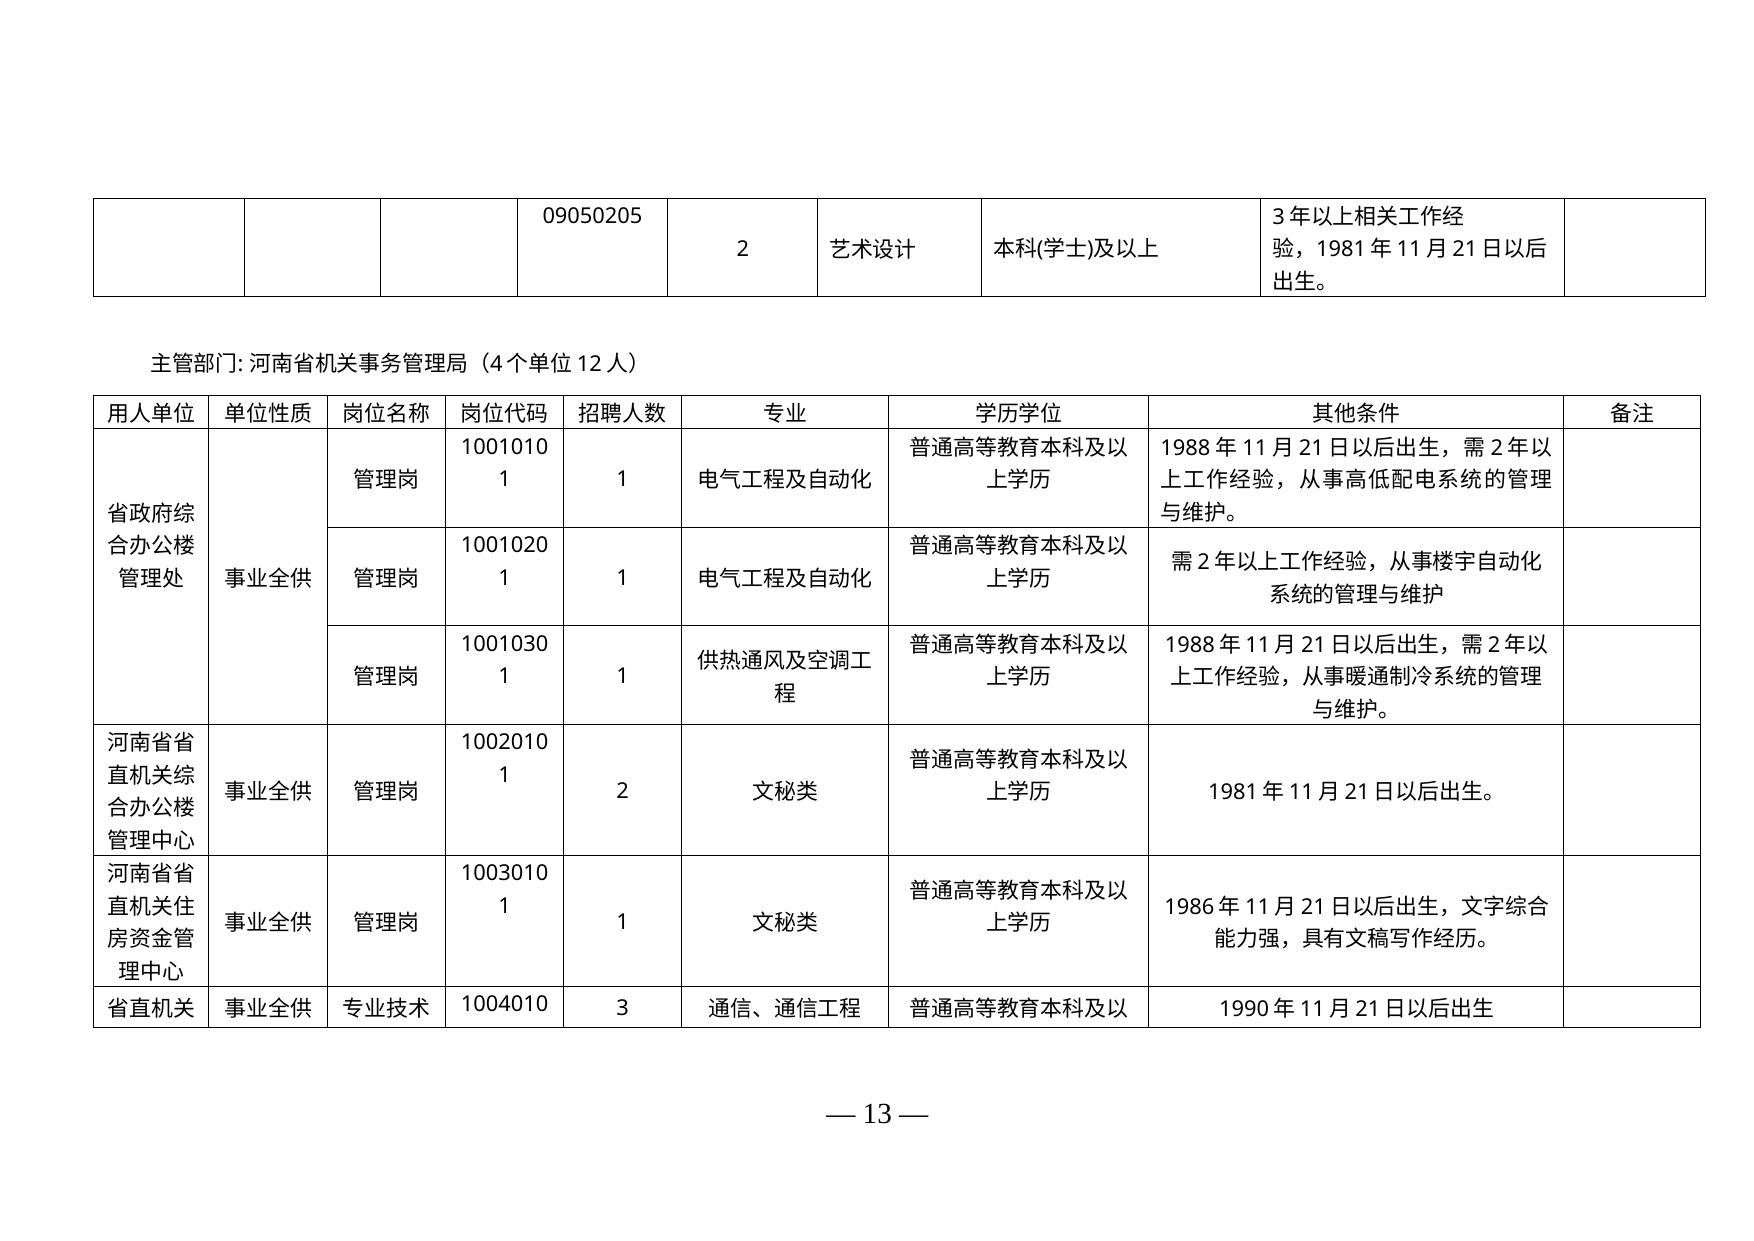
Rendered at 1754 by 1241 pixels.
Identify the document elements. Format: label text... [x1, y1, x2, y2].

table_cell 省政府综合办公楼管理处 [94, 429, 208, 724]
table_cell 10040101 [446, 987, 563, 1027]
table_cell 供热通风及空调工程 [682, 626, 888, 724]
table_cell 普通高等教育本科及以上学历 [889, 626, 1148, 724]
table_cell 管理岗 [328, 626, 445, 724]
table_cell 艺术设计 [818, 199, 981, 296]
table_cell 1988年11月21日以后出生，需2年以上工作经验，从事暖通制冷系统的管理与维护。 [1149, 626, 1563, 724]
table_cell 电气工程及自动化 [682, 429, 888, 527]
table_cell 10030101 [446, 856, 563, 986]
table_cell [1565, 199, 1705, 296]
table_cell [1564, 528, 1700, 625]
table_cell [1564, 725, 1700, 855]
table_cell [1564, 626, 1700, 724]
table_cell 需2年以上工作经验，从事楼宇自动化系统的管理与维护 [1149, 528, 1563, 625]
table_header 单位性质 [209, 396, 327, 428]
table_cell 普通高等教育本科及以上学历 [889, 987, 1148, 1027]
table_cell 1990年11月21日以后出生 [1149, 987, 1563, 1027]
table_cell 1 [564, 856, 681, 986]
table_header 备注 [1564, 396, 1700, 428]
table_cell 1 [564, 429, 681, 527]
table_cell 1 [564, 528, 681, 625]
table_cell 管理岗 [328, 856, 445, 986]
table_cell 09050205 [518, 199, 667, 296]
table_cell 1981年11月21日以后出生。 [1149, 725, 1563, 855]
table_cell 1986年11月21日以后出生，文字综合能力强，具有文稿写作经历。 [1149, 856, 1563, 986]
table_cell 3 [564, 987, 681, 1027]
table_cell 10020101 [446, 725, 563, 855]
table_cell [1261, 199, 1564, 296]
table_cell 10010301 [446, 626, 563, 724]
table_cell 事业全供 [209, 856, 327, 986]
table_cell 10010201 [446, 528, 563, 625]
table_cell 电气工程及自动化 [682, 528, 888, 625]
table_cell 事业全供 [209, 725, 327, 855]
table_cell [1564, 987, 1700, 1027]
table_cell 普通高等教育本科及以上学历 [889, 429, 1148, 527]
table_cell 事业全供 [209, 429, 327, 724]
table_header 用人单位 [94, 396, 208, 428]
table_cell 河南省省直机关住房资金管理中心 [94, 856, 208, 986]
table_cell [1564, 429, 1700, 527]
table_cell 管理岗 [328, 429, 445, 527]
table_header 专业 [682, 396, 888, 428]
table_cell 2 [564, 725, 681, 855]
table_cell 1 [564, 626, 681, 724]
table_cell 普通高等教育本科及以上学历 [889, 856, 1148, 986]
table_cell 专业技术 [328, 987, 445, 1027]
table_header 招聘人数 [564, 396, 681, 428]
table_cell 本科(学士)及以上 [982, 199, 1260, 296]
table_cell [1564, 856, 1700, 986]
table_cell 10010101 [446, 429, 563, 527]
text 主管部门: 河南省机关事务管理局（4个单位12人） [150, 346, 1604, 378]
table_header 学历学位 [889, 396, 1148, 428]
table_cell 文秘类 [682, 856, 888, 986]
table_cell 管理岗 [328, 528, 445, 625]
table_cell 省直机关通讯 服务中心 [94, 987, 208, 1027]
table_cell 管理岗 [328, 725, 445, 855]
table_header 岗位名称 [328, 396, 445, 428]
table_cell 通信、通信工程 [682, 987, 888, 1027]
table_header 岗位代码 [446, 396, 563, 428]
table_cell 河南省省直机关综合办公楼管理中心 [94, 725, 208, 855]
table_cell 文秘类 [682, 725, 888, 855]
table_cell 1988年11月21日以后出生，需2年以上工作经验，从事高低配电系统的管理与维护。 [1149, 429, 1563, 527]
table_cell 普通高等教育本科及以上学历 [889, 528, 1148, 625]
table_cell 2 [668, 199, 817, 296]
table_cell 普通高等教育本科及以上学历 [889, 725, 1148, 855]
table_header 其他条件 [1149, 396, 1563, 428]
table_cell 事业全供 [209, 987, 327, 1027]
